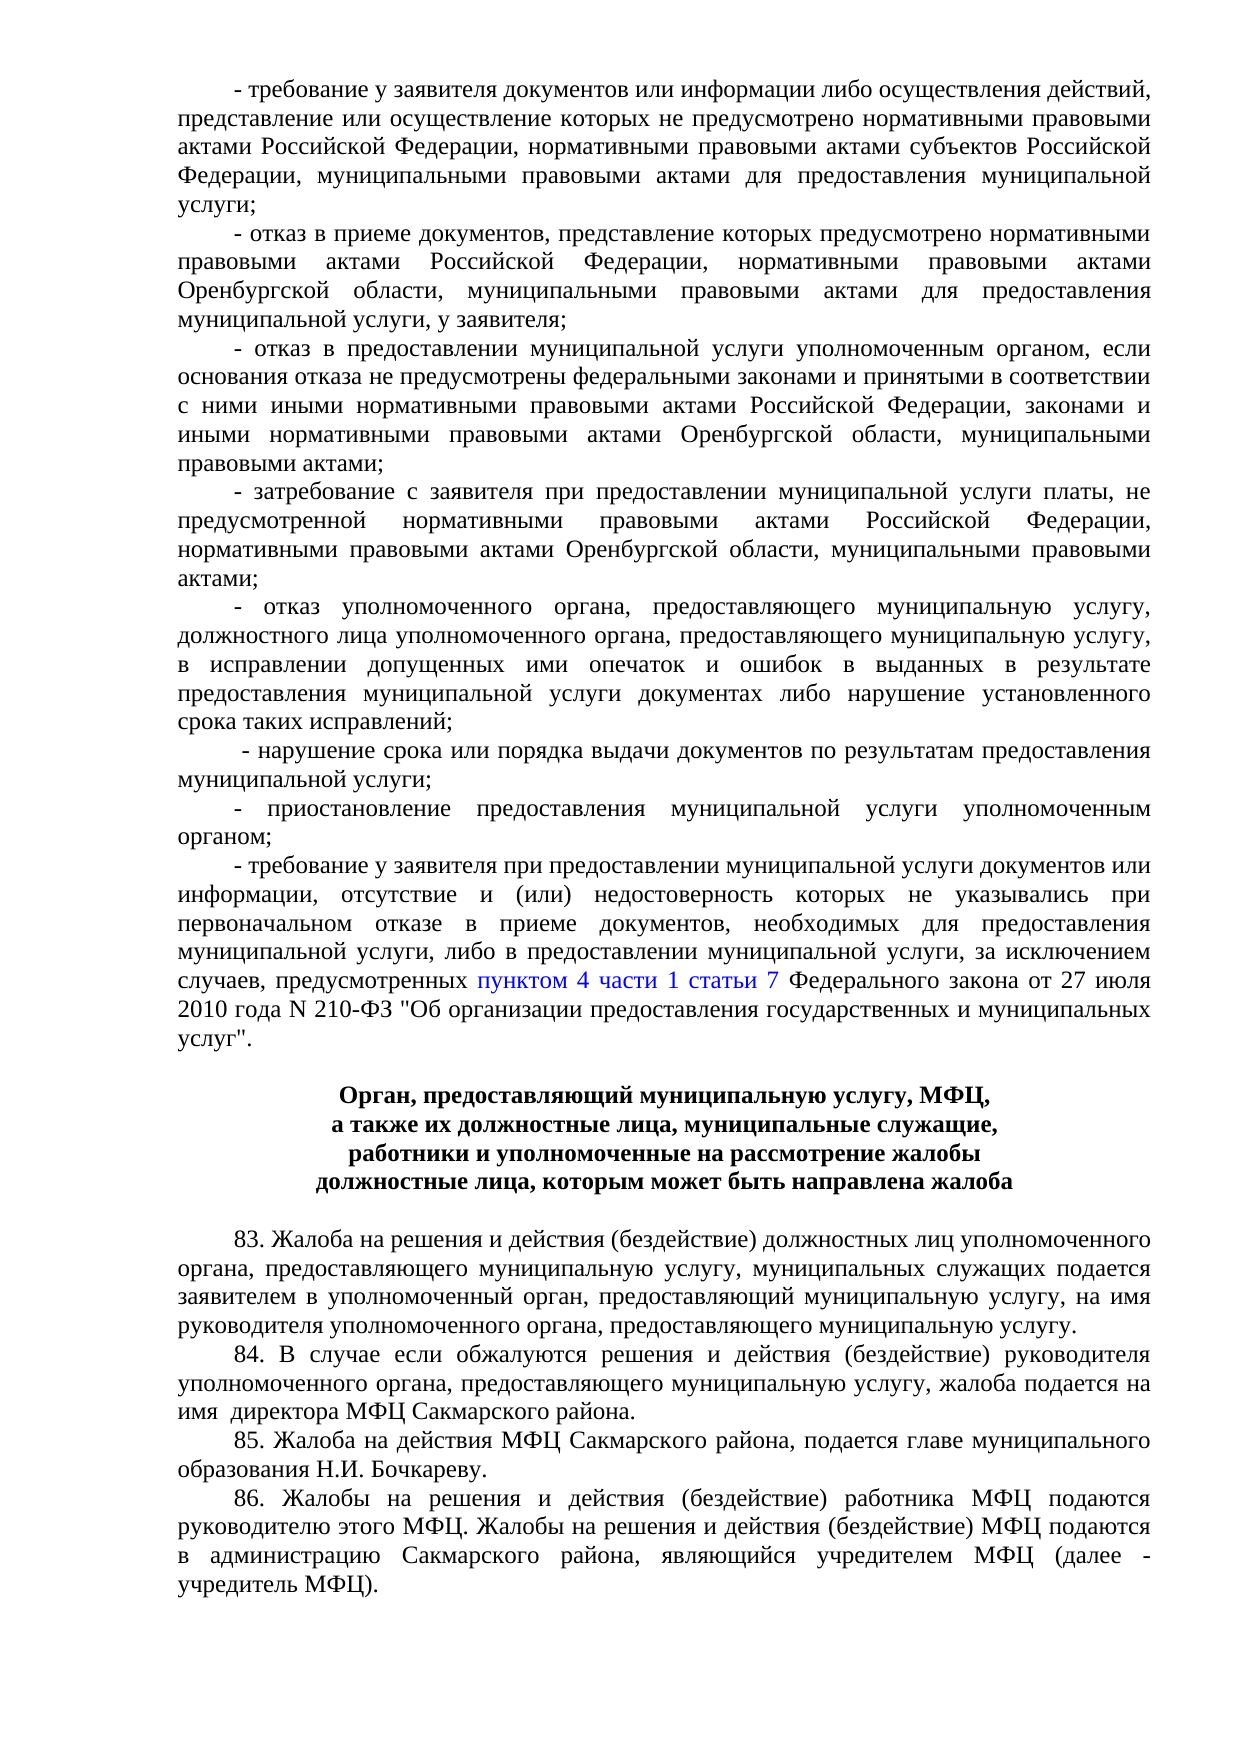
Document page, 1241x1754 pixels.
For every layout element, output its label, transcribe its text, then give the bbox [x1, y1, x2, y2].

text 83. Жалоба на решения и действия (бездействие) должностных лиц уполномоченного органа, предоставляющего муниципальную услугу, муниципальных служащих подается заявителем в уполномоченный орган, предоставляющий муниципальную услугу, на имя руководителя уполномоченного органа, предоставляющего муниципальную услугу. [177, 1224, 1152, 1339]
text - приостановление предоставления муниципальной услуги уполномоченным органом; [177, 793, 1152, 850]
text - требование у заявителя при предоставлении муниципальной услуги документов или информации, отсутствие и (или) недостоверность которых не указывались при первоначальном отказе в приеме документов, необходимых для предоставления муниципальной услуги, либо в предоставлении муниципальной услуги, за исключением случаев, предусмотренных пунктом 4 части 1 статьи 7 Федерального закона от 27 июля 2010 года N 210-ФЗ "Об организации предоставления государственных и муниципальных услуг". [177, 850, 1152, 1051]
text 84. В случае если обжалуются решения и действия (бездействие) руководителя уполномоченного органа, предоставляющего муниципальную услугу, жалоба подается на имя директора МФЦ Сакмарского района. [177, 1339, 1152, 1425]
text 85. Жалоба на действия МФЦ Сакмарского района, подается главе муниципального образования Н.И. Бочкареву. [177, 1425, 1152, 1483]
text работники и уполномоченные на рассмотрение жалобы [177, 1138, 1152, 1166]
text - отказ уполномоченного органа, предоставляющего муниципальную услугу, должностного лица уполномоченного органа, предоставляющего муниципальную услугу, в исправлении допущенных ими опечаток и ошибок в выданных в результате предоставления муниципальной услуги документах либо нарушение установленного срока таких исправлений; [177, 591, 1152, 735]
text - нарушение срока или порядка выдачи документов по результатам предоставления муниципальной услуги; [177, 735, 1152, 793]
text - отказ в приеме документов, представление которых предусмотрено нормативными правовыми актами Российской Федерации, нормативными правовыми актами Оренбургской области, муниципальными правовыми актами для предоставления муниципальной услуги, у заявителя; [177, 218, 1152, 333]
text - отказ в предоставлении муниципальной услуги уполномоченным органом, если основания отказа не предусмотрены федеральными законами и принятыми в соответствии с ними иными нормативными правовыми актами Российской Федерации, законами и иными нормативными правовыми актами Оренбургской области, муниципальными правовыми актами; [177, 333, 1152, 476]
text 86. Жалобы на решения и действия (бездействие) работника МФЦ подаются руководителю этого МФЦ. Жалобы на решения и действия (бездействие) МФЦ подаются в администрацию Сакмарского района, являющийся учредителем МФЦ (далее - учредитель МФЦ). [177, 1483, 1152, 1598]
text - требование у заявителя документов или информации либо осуществления действий, представление или осуществление которых не предусмотрено нормативными правовыми актами Российской Федерации, нормативными правовыми актами субъектов Российской Федерации, муниципальными правовыми актами для предоставления муниципальной услуги; [177, 74, 1152, 218]
text должностные лица, которым может быть направлена жалоба [177, 1166, 1152, 1195]
text Орган, предоставляющий муниципальную услугу, МФЦ, [177, 1080, 1152, 1109]
text - затребование с заявителя при предоставлении муниципальной услуги платы, не предусмотренной нормативными правовыми актами Российской Федерации, нормативными правовыми актами Оренбургской области, муниципальными правовыми актами; [177, 476, 1152, 591]
text а также их должностные лица, муниципальные служащие, [177, 1109, 1152, 1138]
